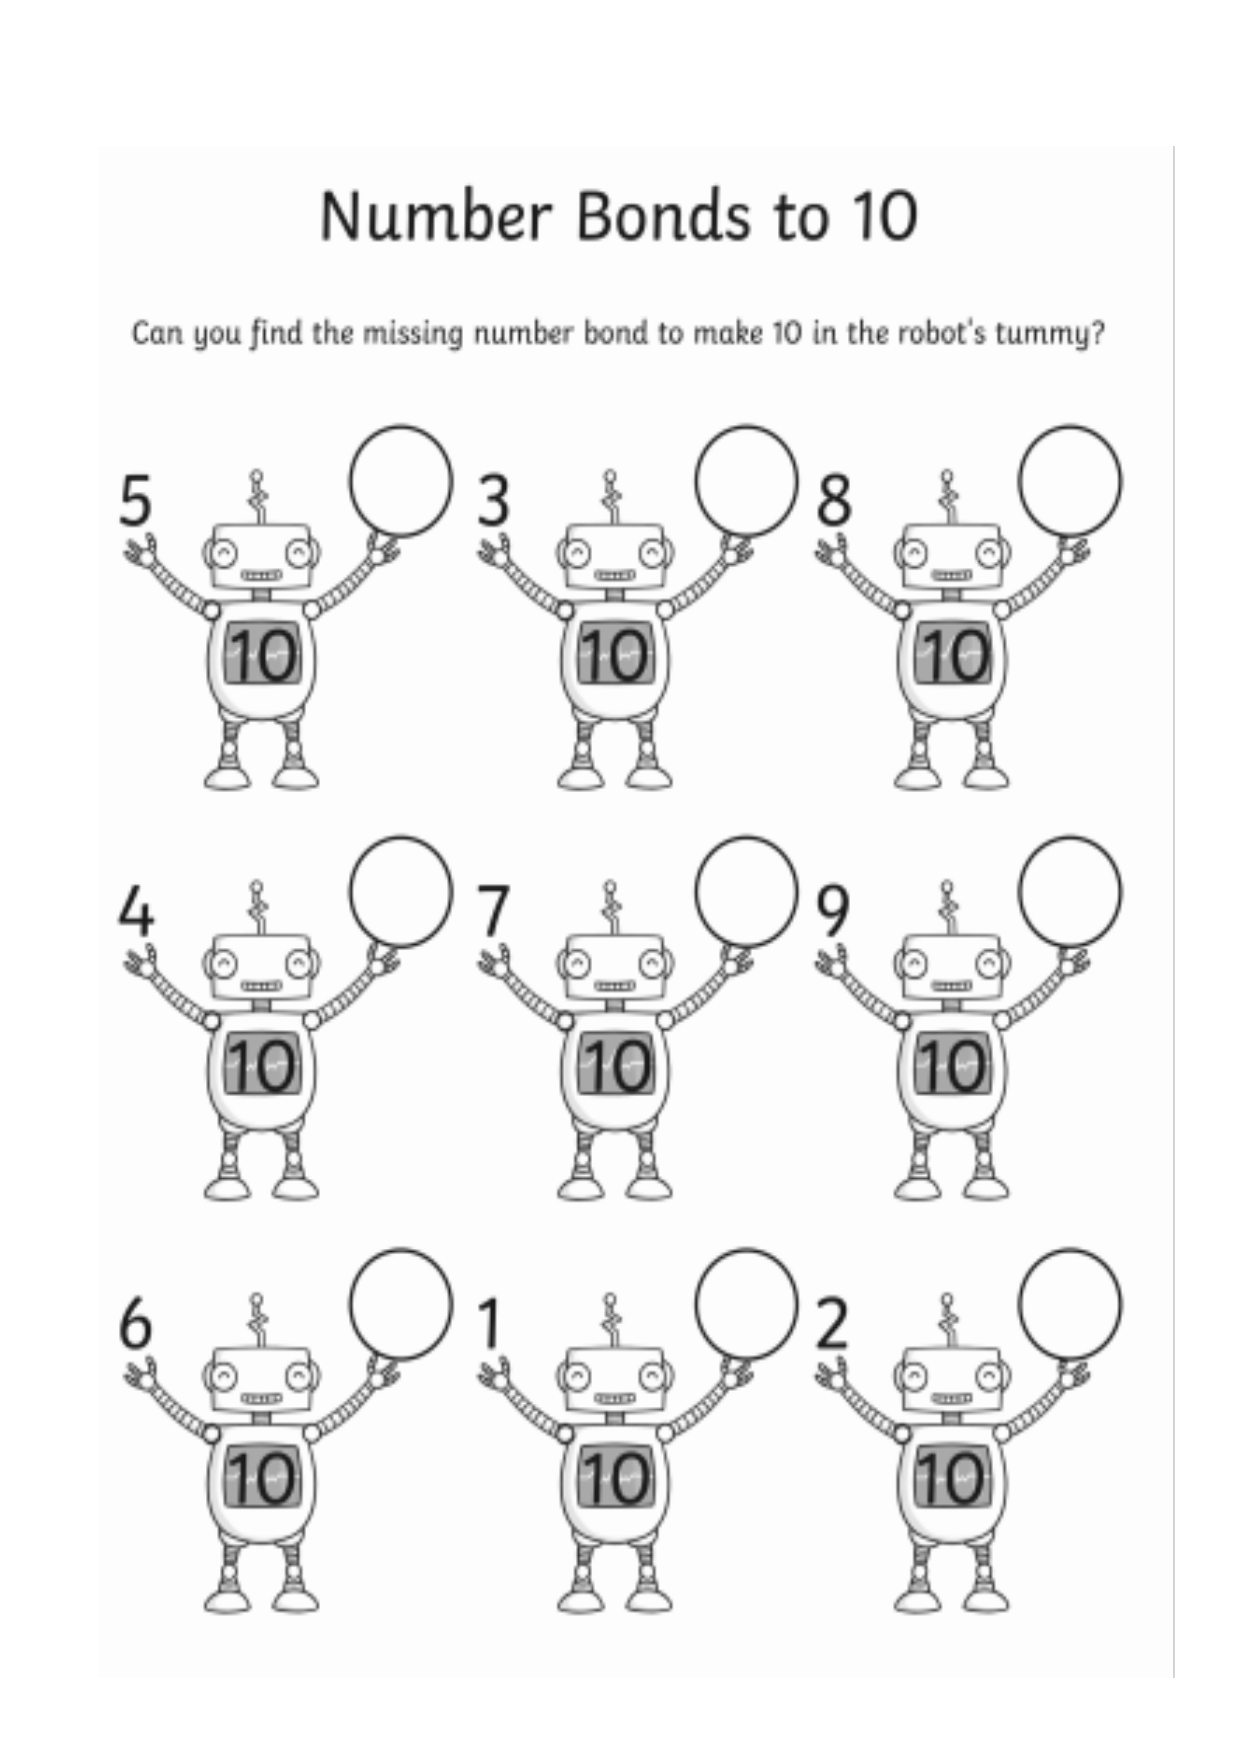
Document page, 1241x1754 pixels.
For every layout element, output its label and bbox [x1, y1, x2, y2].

picture [98, 146, 1175, 1678]
